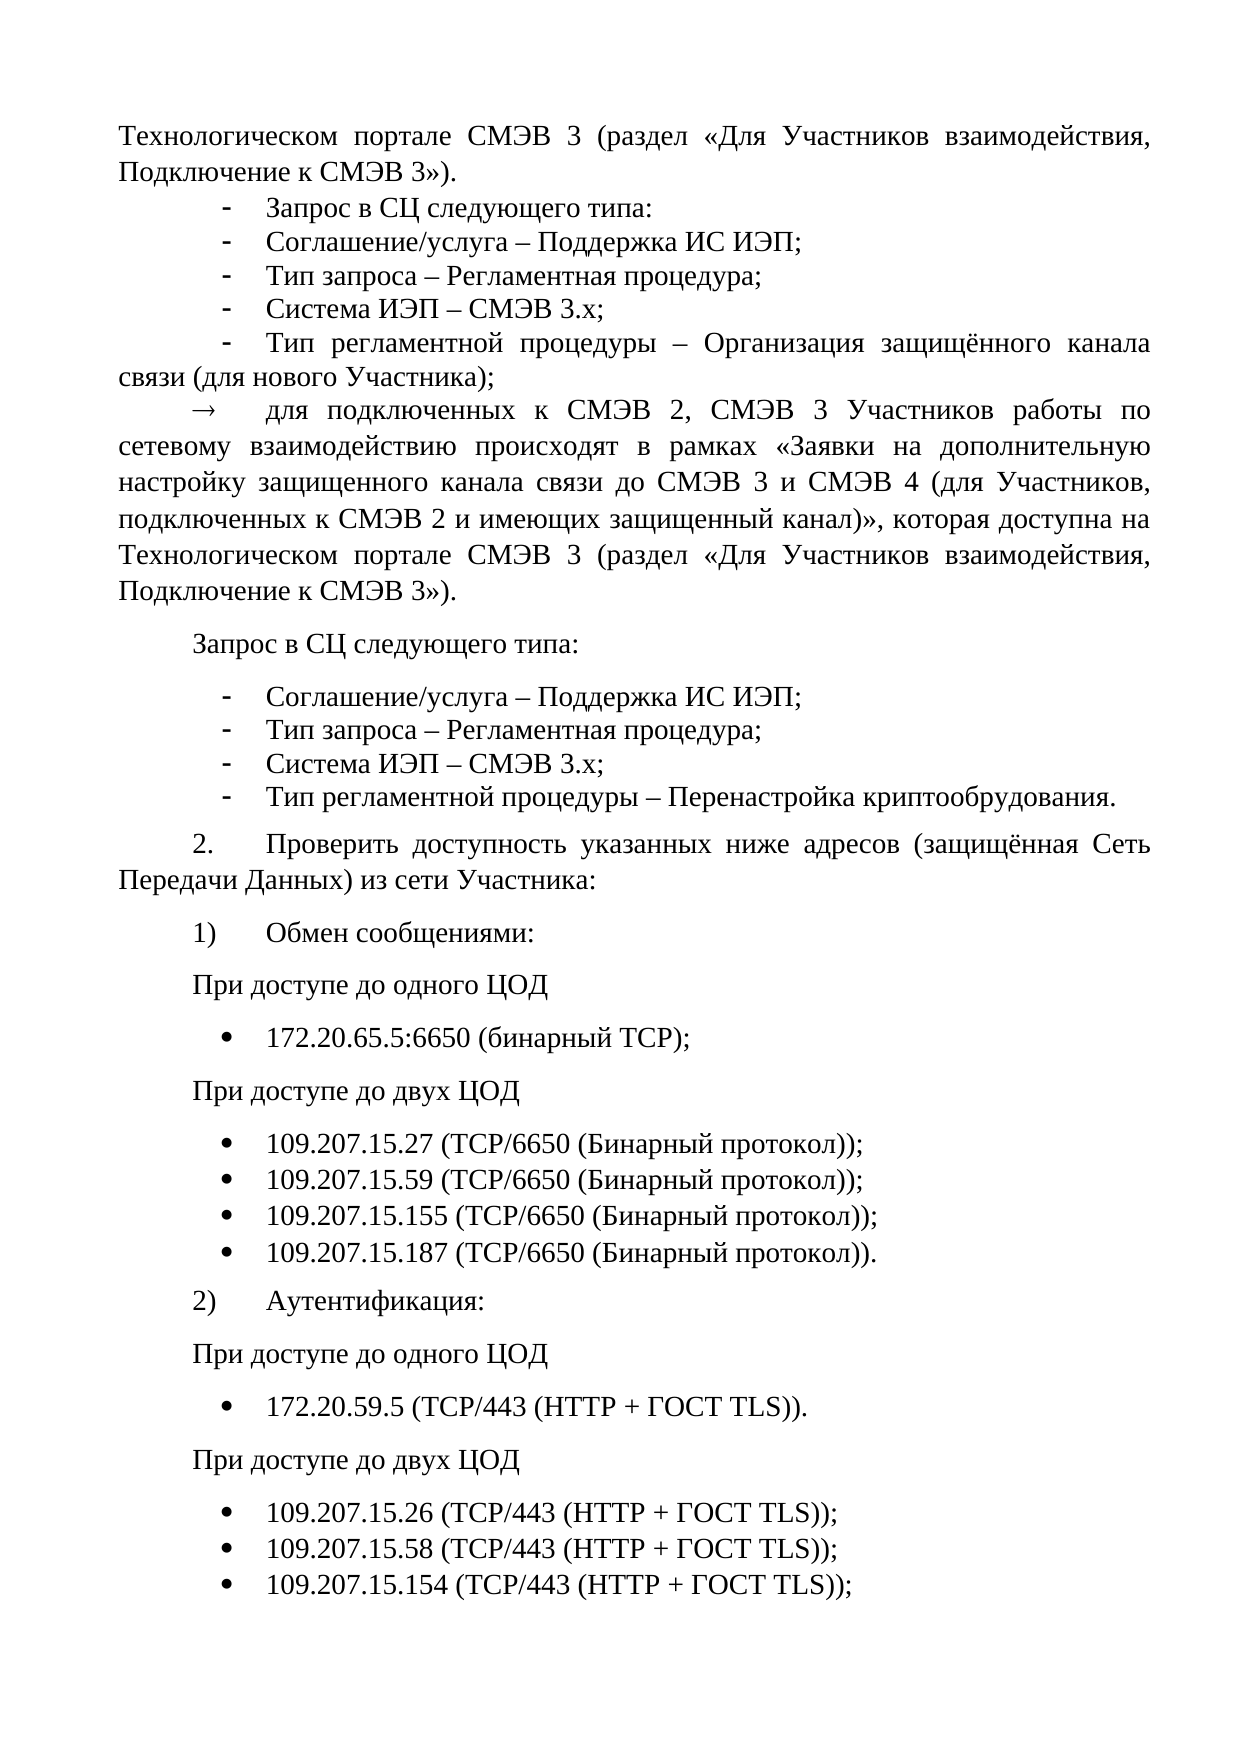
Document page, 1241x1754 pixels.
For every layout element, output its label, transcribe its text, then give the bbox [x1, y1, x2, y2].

list Система ИЭП – СМЭВ 3.х; [118, 291, 1152, 325]
list Тип запроса – Регламентная процедура; [118, 712, 1152, 746]
text Запрос в СЦ следующего типа: [118, 626, 1152, 659]
list Обмен сообщениями: [118, 915, 1152, 948]
list Запрос в СЦ следующего типа: [118, 190, 1152, 224]
text При доступе до двух ЦОД [118, 1073, 1152, 1107]
list Тип регламентной процедуры – Перенастройка криптообрудования. [118, 779, 1152, 813]
list Тип регламентной процедуры – Организация защищённого канала связи (для нового Участника); [118, 325, 1152, 392]
list Аутентификация: [118, 1283, 1152, 1317]
text При доступе до двух ЦОД [118, 1442, 1152, 1476]
list 172.20.65.5:6650 (бинарный TCP); [118, 1020, 1152, 1054]
list Тип запроса – Регламентная процедура; [118, 258, 1152, 291]
list Соглашение/услуга – Поддержка ИС ИЭП; [118, 679, 1152, 712]
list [118, 118, 1152, 188]
text При доступе до одного ЦОД [118, 967, 1152, 1001]
list 109.207.15.26 (TCP/443 (HTTP + ГОСТ TLS)); [118, 1495, 1152, 1528]
list 109.207.15.155 (TCP/6650 (Бинарный протокол)); [118, 1198, 1152, 1232]
list 109.207.15.187 (TCP/6650 (Бинарный протокол)). [118, 1235, 1152, 1268]
list 109.207.15.154 (TCP/443 (HTTP + ГОСТ TLS)); [118, 1567, 1152, 1601]
list Соглашение/услуга – Поддержка ИС ИЭП; [118, 224, 1152, 258]
list 109.207.15.27 (TCP/6650 (Бинарный протокол)); [118, 1126, 1152, 1160]
list 109.207.15.59 (TCP/6650 (Бинарный протокол)); [118, 1162, 1152, 1196]
text При доступе до одного ЦОД [118, 1336, 1152, 1370]
list 172.20.59.5 (TCP/443 (HTTP + ГОСТ TLS)). [118, 1389, 1152, 1423]
list для подключенных к СМЭВ 2, СМЭВ 3 Участников работы по сетевому взаимодействию происходят в рамках «Заявки на дополнительную настройку защищенного канала связи до СМЭВ 3 и СМЭВ 4 (для Участников, подключенных к СМЭВ 2 и имеющих защищенный канал)», которая доступна на Технологическом портале СМЭВ 3 (раздел «Для Участников взаимодействия, Подключение к СМЭВ 3»). [118, 392, 1152, 607]
list 109.207.15.58 (TCP/443 (HTTP + ГОСТ TLS)); [118, 1531, 1152, 1565]
list Система ИЭП – СМЭВ 3.х; [118, 746, 1152, 779]
list Проверить доступность указанных ниже адресов (защищённая Сеть Передачи Данных) из сети Участника: [118, 826, 1152, 895]
